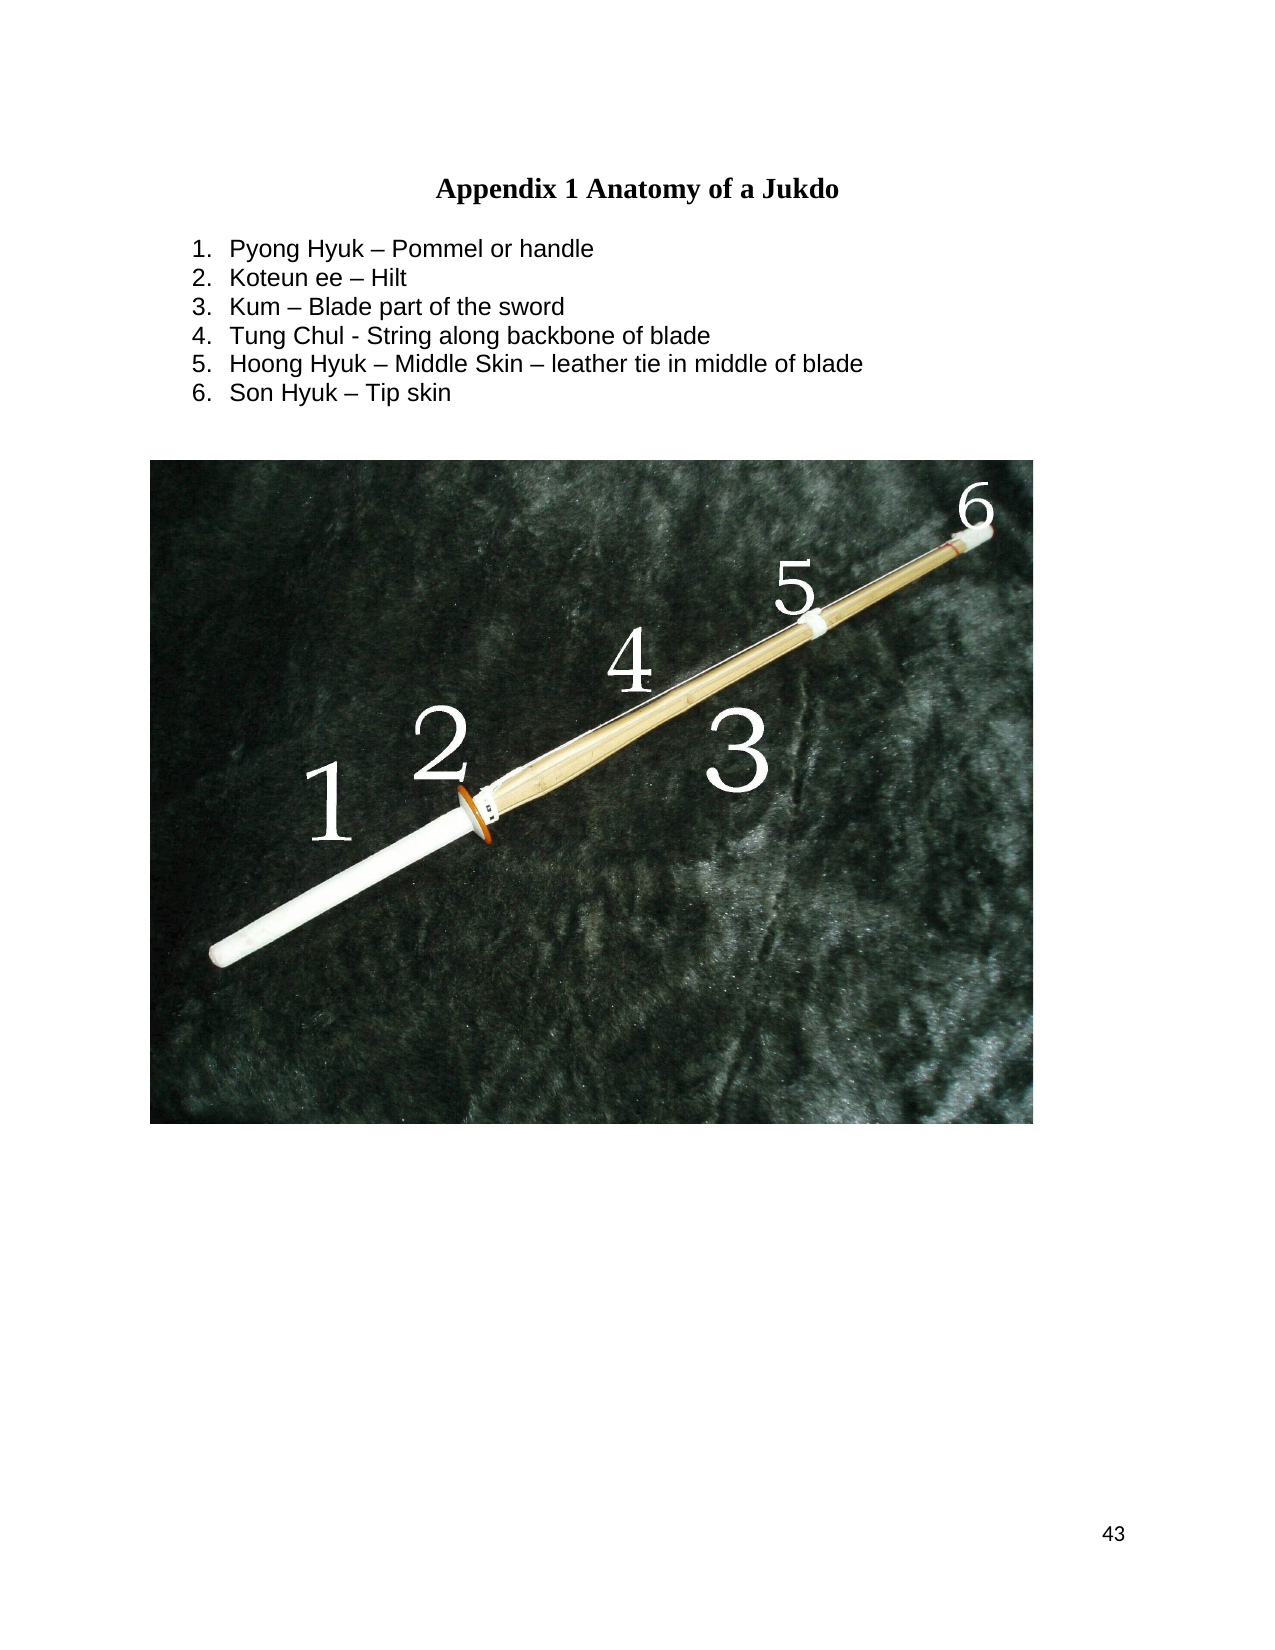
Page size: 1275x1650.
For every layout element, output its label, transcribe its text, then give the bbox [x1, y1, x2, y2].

list Koteun ee – Hilt [192, 263, 1125, 292]
list Son Hyuk – Tip skin [192, 378, 1125, 407]
list Hoong Hyuk – Middle Skin – leather tie in middle of blade [192, 349, 1125, 378]
list Kum – Blade part of the sword [192, 292, 1125, 321]
picture [150, 460, 1034, 1124]
list Tung Chul - String along backbone of blade [192, 321, 1125, 349]
subtitle Appendix 1 Anatomy of a Jukdo [150, 171, 1125, 204]
list Pyong Hyuk – Pommel or handle [192, 234, 1125, 263]
